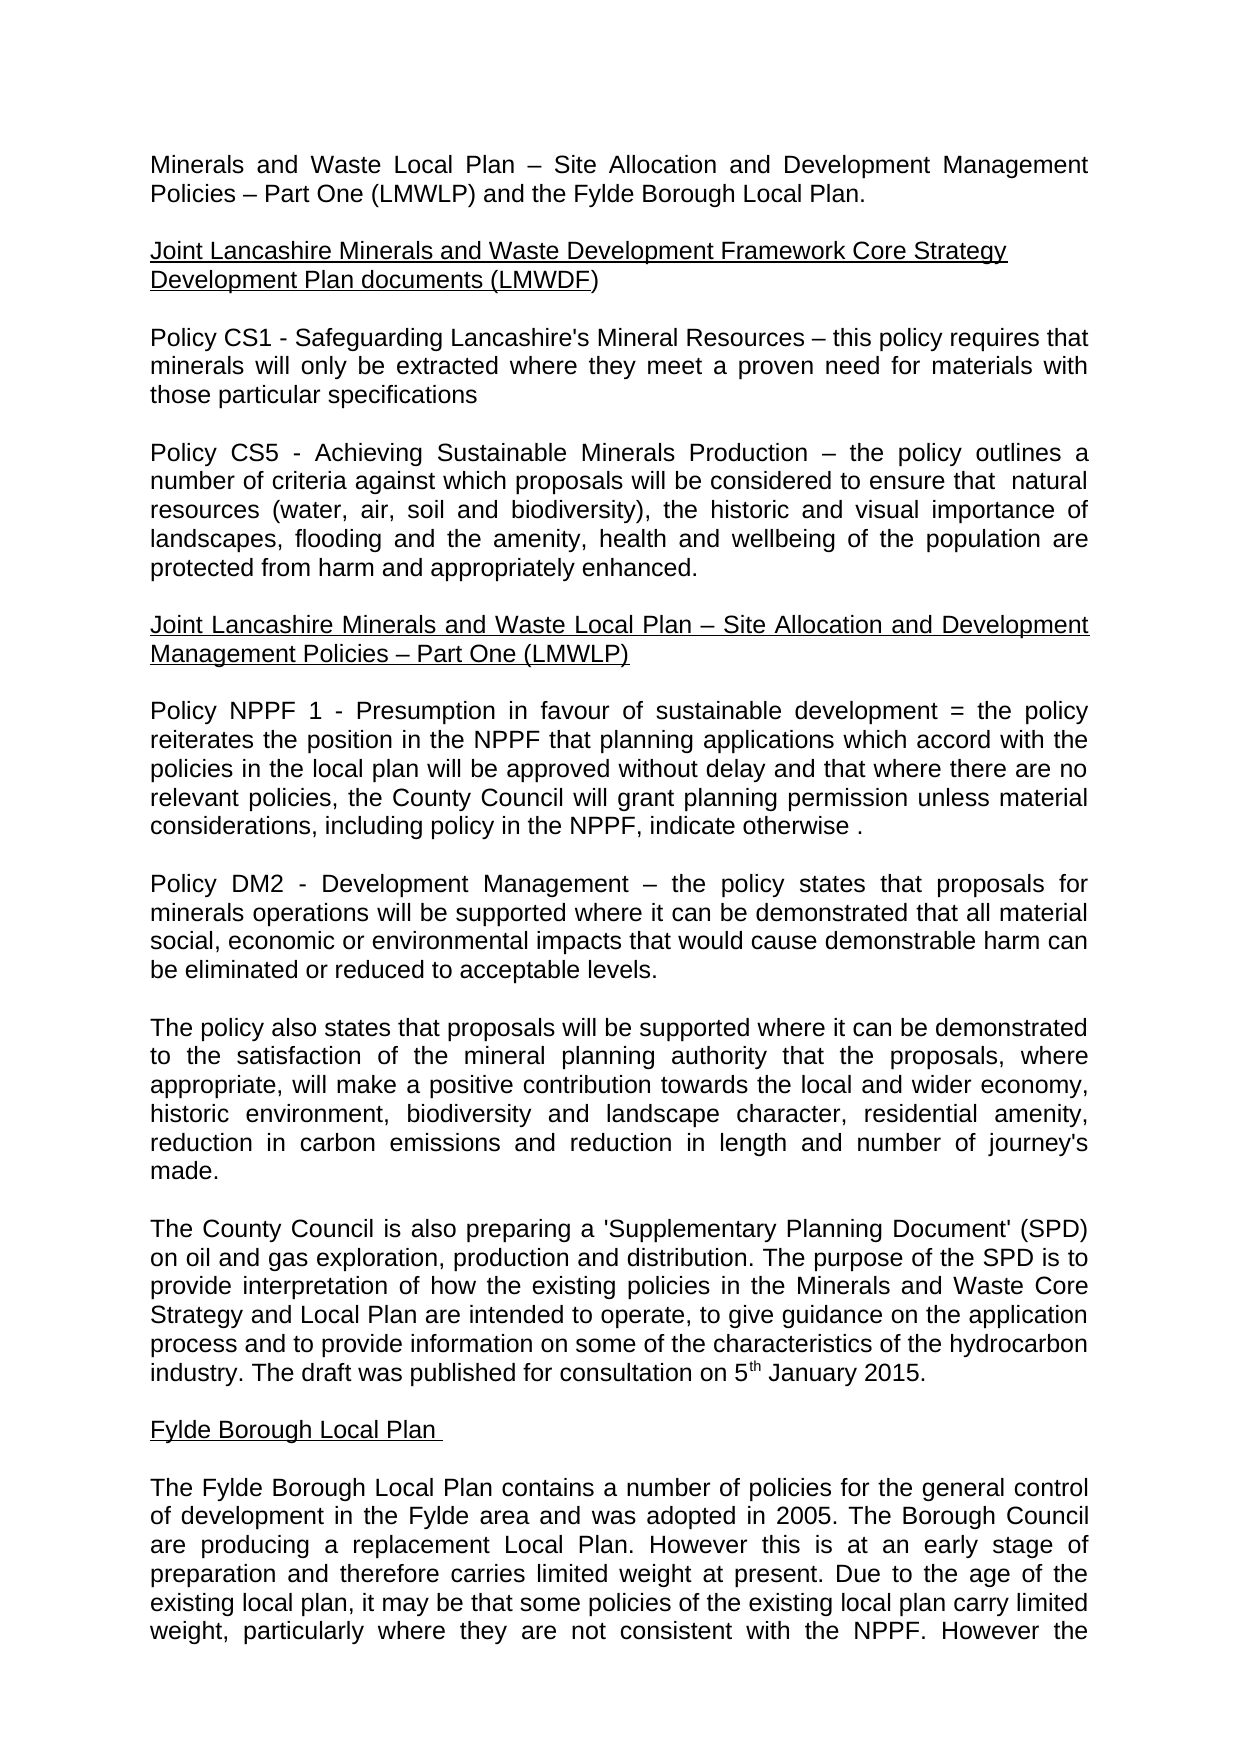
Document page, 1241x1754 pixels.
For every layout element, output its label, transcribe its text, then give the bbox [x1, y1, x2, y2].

text Development Plan documents (LMWDF) [150, 265, 1090, 294]
text Joint Lancashire Minerals and Waste Local Plan – Site Allocation and Development Management Policies – Part One (LMWLP) [150, 610, 1090, 635]
text Policy NPPF 1 - Presumption in favour of sustainable development = the policy reiterates the position in the NPPF that planning applications which accord with the policies in the local plan will be approved without delay and that where there are no relevant policies, the County Council will grant planning permission unless material considerations, including policy in the NPPF, indicate otherwise . [150, 696, 1090, 840]
text Joint Lancashire Minerals and Waste Development Framework Core Strategy [150, 236, 1090, 265]
text The County Council is also preparing a 'Supplementary Planning Document' (SPD) on oil and gas exploration, production and distribution. The purpose of the SPD is to provide interpretation of how the existing policies in the Minerals and Waste Core Strategy and Local Plan are intended to operate, to give guidance on the application process and to provide information on some of the characteristics of the hydrocarbon industry. The draft was published for consultation on 5th January 2015. [150, 1214, 1090, 1386]
text Policy CS5 - Achieving Sustainable Minerals Production – the policy outlines a number of criteria against which proposals will be considered to ensure that natural resources (water, air, soil and biodiversity), the historic and visual importance of landscapes, flooding and the amenity, health and wellbeing of the population are protected from harm and appropriately enhanced. [150, 437, 1090, 581]
text Policy DM2 - Development Management – the policy states that proposals for minerals operations will be supported where it can be demonstrated that all material social, economic or environmental impacts that would cause demonstrable harm can be eliminated or reduced to acceptable levels. [150, 869, 1090, 984]
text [150, 1472, 1090, 1645]
text Fylde Borough Local Plan [150, 1415, 1090, 1444]
text Policy CS1 - Safeguarding Lancashire's Mineral Resources – this policy requires that minerals will only be extracted where they meet a proven need for materials with those particular specifications [150, 322, 1090, 409]
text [150, 150, 1090, 207]
text Joint Lancashire Minerals and Waste Local Plan – Site Allocation and Development Management Policies – Part One (LMWLP) [150, 636, 1090, 667]
text The policy also states that proposals will be supported where it can be demonstrated to the satisfaction of the mineral planning authority that the proposals, where appropriate, will make a positive contribution towards the local and wider economy, historic environment, biodiversity and landscape character, residential amenity, reduction in carbon emissions and reduction in length and number of journey's made. [150, 1012, 1090, 1185]
